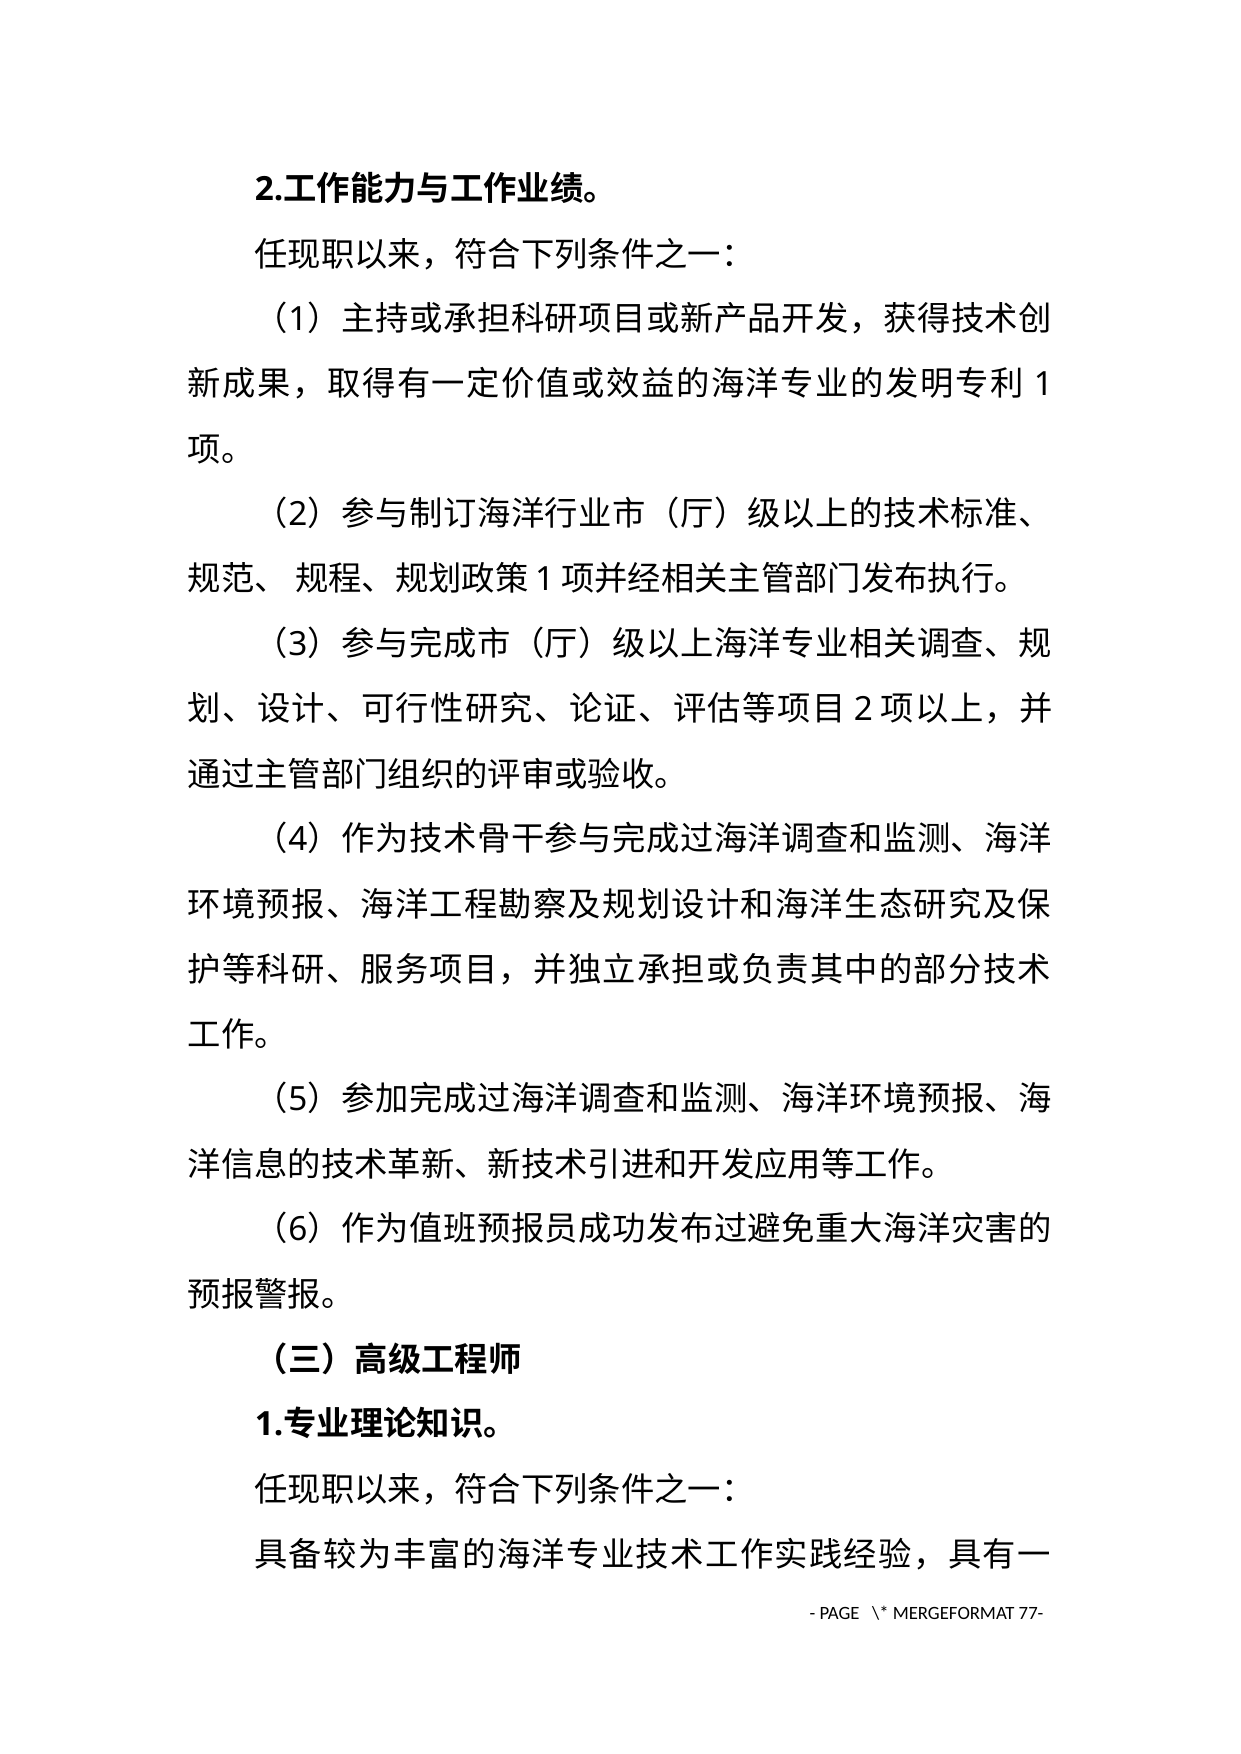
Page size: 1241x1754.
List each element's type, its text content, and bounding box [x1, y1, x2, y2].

text 1.专业理论知识。 [187, 1389, 1053, 1454]
text 任现职以来，符合下列条件之一： [187, 219, 1053, 284]
text （3）参与完成市（厅）级以上海洋专业相关调查、规划、设计、可行性研究、论证、评估等项目2项以上，并通过主管部门组织的评审或验收。 [187, 609, 1053, 804]
text （2）参与制订海洋行业市（厅）级以上的技术标准、规范、 规程、规划政策1项并经相关主管部门发布执行。 [187, 479, 1053, 609]
text 2.工作能力与工作业绩。 [187, 154, 1053, 219]
text （5）参加完成过海洋调查和监测、海洋环境预报、海洋信息的技术革新、新技术引进和开发应用等工作。 [187, 1064, 1053, 1194]
text （三）高级工程师 [187, 1324, 1053, 1389]
text （6）作为值班预报员成功发布过避免重大海洋灾害的预报警报。 [187, 1194, 1053, 1324]
text （4）作为技术骨干参与完成过海洋调查和监测、海洋环境预报、海洋工程勘察及规划设计和海洋生态研究及保护等科研、服务项目，并独立承担或负责其中的部分技术工作。 [187, 804, 1053, 1064]
text （1）主持或承担科研项目或新产品开发，获得技术创新成果，取得有一定价值或效益的海洋专业的发明专利1项。 [187, 284, 1053, 479]
text 任现职以来，符合下列条件之一： [187, 1454, 1053, 1519]
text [187, 1519, 1053, 1584]
